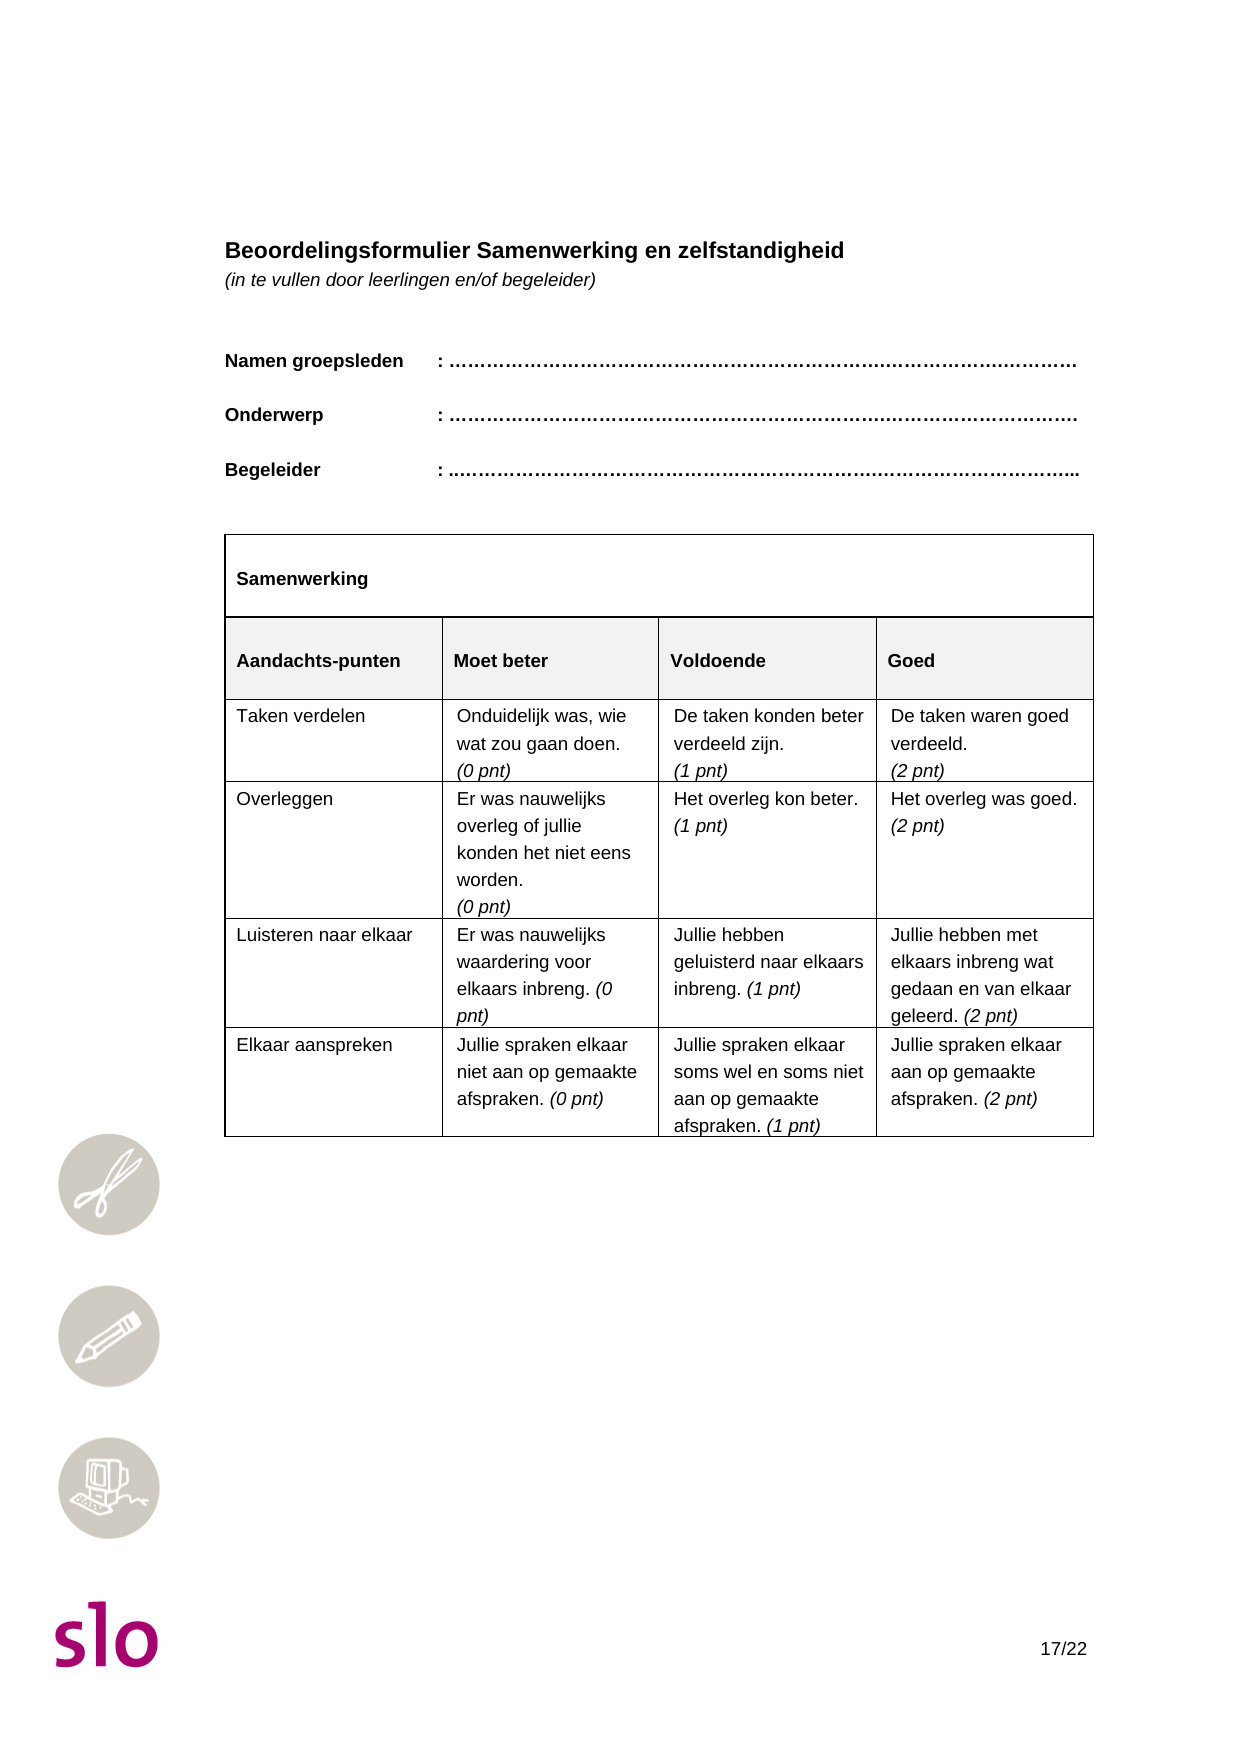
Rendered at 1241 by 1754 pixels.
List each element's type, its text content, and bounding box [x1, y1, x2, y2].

table_cell Jullie spraken elkaar soms wel en soms niet aan op gemaakte afspraken. (1 pnt) [659, 1028, 876, 1136]
table_cell Jullie hebben geluisterd naar elkaars inbreng. (1 pnt) [659, 919, 876, 1027]
table_cell Er was nauwelijks waardering voor elkaars inbreng. (0 pnt) [443, 919, 658, 1027]
picture [37, 1117, 175, 1682]
table_cell De taken konden beter verdeeld zijn. (1 pnt) [659, 700, 876, 781]
table_cell Voldoende [659, 618, 876, 699]
table_cell Aandachts-punten [226, 618, 442, 699]
table_cell Elkaar aanspreken [226, 1028, 442, 1136]
table_cell Het overleg was goed. (2 pnt) [877, 782, 1093, 917]
text Onderwerp : …………………………………………………………….…………………………. [224, 399, 1092, 426]
table_cell Er was nauwelijks overleg of jullie konden het niet eens worden. (0 pnt) [443, 782, 658, 917]
text (in te vullen door leerlingen en/of begeleider) [224, 263, 1092, 290]
table_cell Luisteren naar elkaar [226, 919, 442, 1027]
table_cell Jullie spraken elkaar niet aan op gemaakte afspraken. (0 pnt) [443, 1028, 658, 1136]
text Beoordelingsformulier Samenwerking en zelfstandigheid [224, 236, 1092, 263]
table_cell Taken verdelen [226, 700, 442, 781]
text Begeleider : ..………………………………………………………….…………………………... [224, 453, 1092, 480]
table_cell Het overleg kon beter. (1 pnt) [659, 782, 876, 917]
text Namen groepsleden : …………………………………………………………….……………….………… [224, 344, 1092, 372]
table_cell Overleggen [226, 782, 442, 917]
table_cell Jullie hebben met elkaars inbreng wat gedaan en van elkaar geleerd. (2 pnt) [877, 919, 1093, 1027]
table_cell Jullie spraken elkaar aan op gemaakte afspraken. (2 pnt) [877, 1028, 1093, 1136]
table_cell Onduidelijk was, wie wat zou gaan doen. (0 pnt) [443, 700, 658, 781]
table_cell De taken waren goed verdeeld. (2 pnt) [877, 700, 1093, 781]
table_cell Goed [877, 618, 1093, 699]
table_cell Moet beter [443, 618, 658, 699]
table_header Samenwerking [226, 535, 1093, 616]
